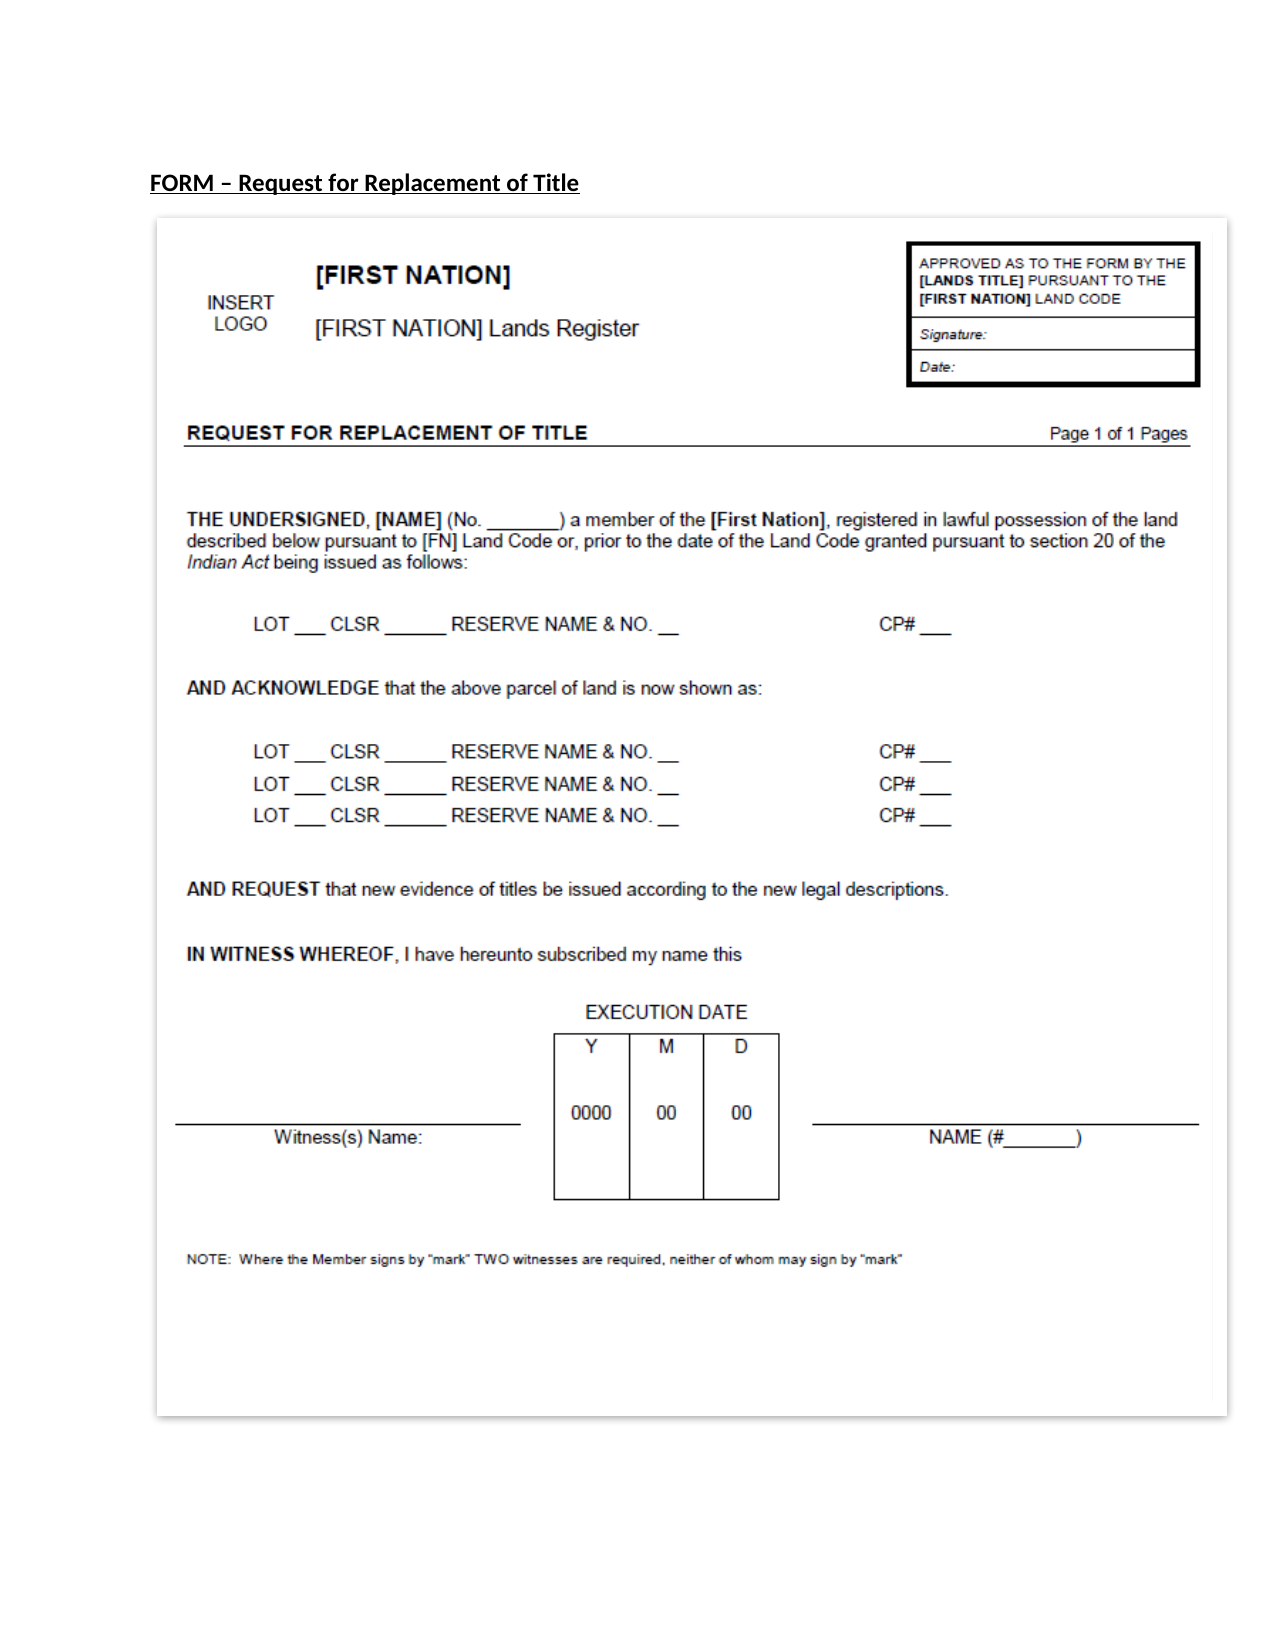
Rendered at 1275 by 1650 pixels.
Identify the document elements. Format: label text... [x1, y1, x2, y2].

picture [172, 233, 1213, 1401]
text FORM – Request for Replacement of Title [150, 167, 1125, 197]
